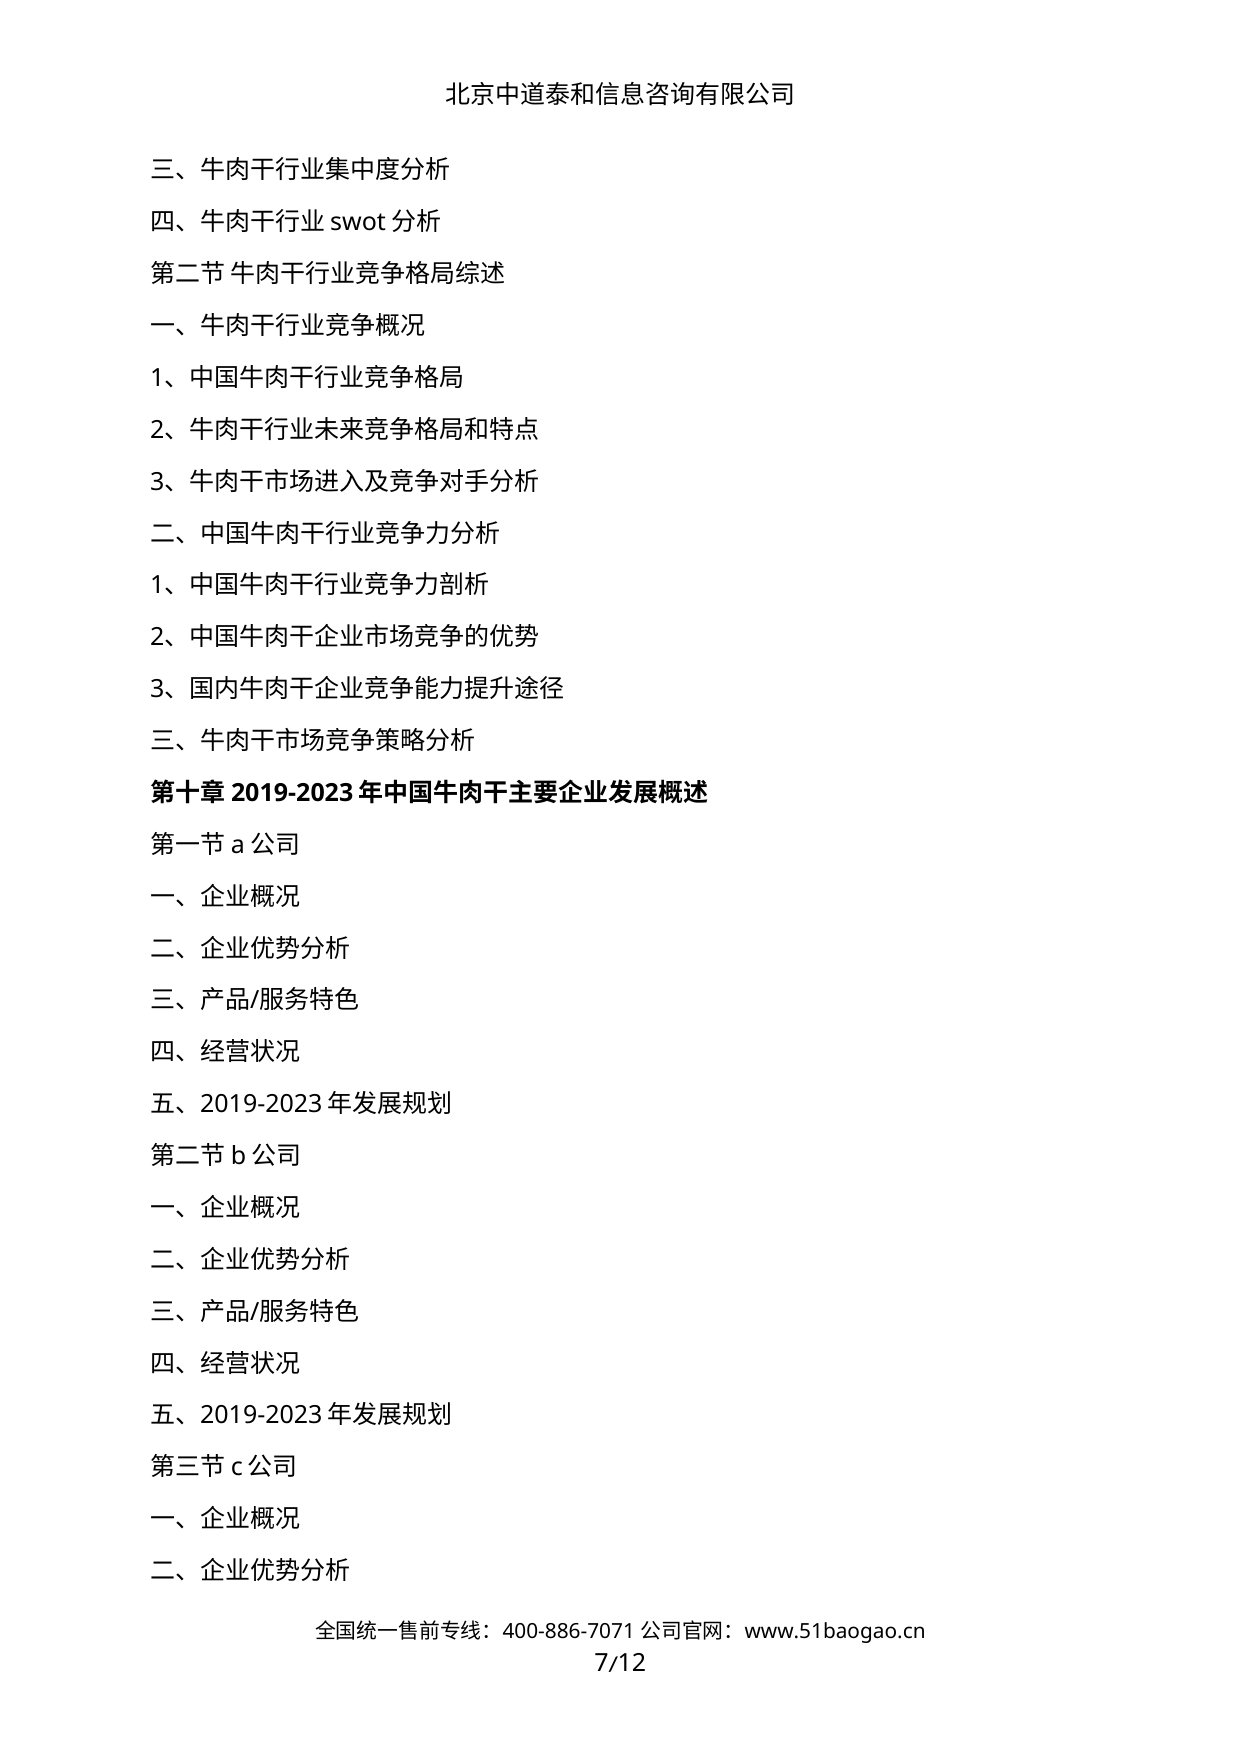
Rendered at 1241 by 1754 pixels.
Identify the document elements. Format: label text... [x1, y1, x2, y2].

text 一、企业概况 [150, 876, 1090, 912]
text 三、牛肉干市场竞争策略分析 [150, 721, 1090, 757]
text 一、企业概况 [150, 1187, 1090, 1224]
text 1、中国牛肉干行业竞争力剖析 [150, 565, 1090, 601]
text 二、企业优势分析 [150, 928, 1090, 964]
text 二、企业优势分析 [150, 1239, 1090, 1276]
text 四、牛肉干行业swot分析 [150, 202, 1090, 238]
text 2、牛肉干行业未来竞争格局和特点 [150, 409, 1090, 446]
text 四、经营状况 [150, 1032, 1090, 1068]
text 一、牛肉干行业竞争概况 [150, 306, 1090, 342]
text 一、企业概况 [150, 1499, 1090, 1535]
text 四、经营状况 [150, 1343, 1090, 1379]
text 第一节 a公司 [150, 824, 1090, 861]
text 三、牛肉干行业集中度分析 [150, 150, 1090, 186]
text 第三节 c公司 [150, 1447, 1090, 1483]
text 3、牛肉干市场进入及竞争对手分析 [150, 461, 1090, 497]
text 二、企业优势分析 [150, 1551, 1090, 1587]
text 1、中国牛肉干行业竞争格局 [150, 357, 1090, 394]
text 第二节 牛肉干行业竞争格局综述 [150, 254, 1090, 290]
text 三、产品/服务特色 [150, 980, 1090, 1016]
text 五、2019-2023年发展规划 [150, 1084, 1090, 1120]
text 五、2019-2023年发展规划 [150, 1395, 1090, 1431]
text 3、国内牛肉干企业竞争能力提升途径 [150, 669, 1090, 705]
text 第二节 b公司 [150, 1136, 1090, 1172]
text 二、中国牛肉干行业竞争力分析 [150, 513, 1090, 549]
text 第十章 2019-2023年中国牛肉干主要企业发展概述 [150, 772, 1090, 809]
text 三、产品/服务特色 [150, 1291, 1090, 1327]
text 2、中国牛肉干企业市场竞争的优势 [150, 617, 1090, 653]
